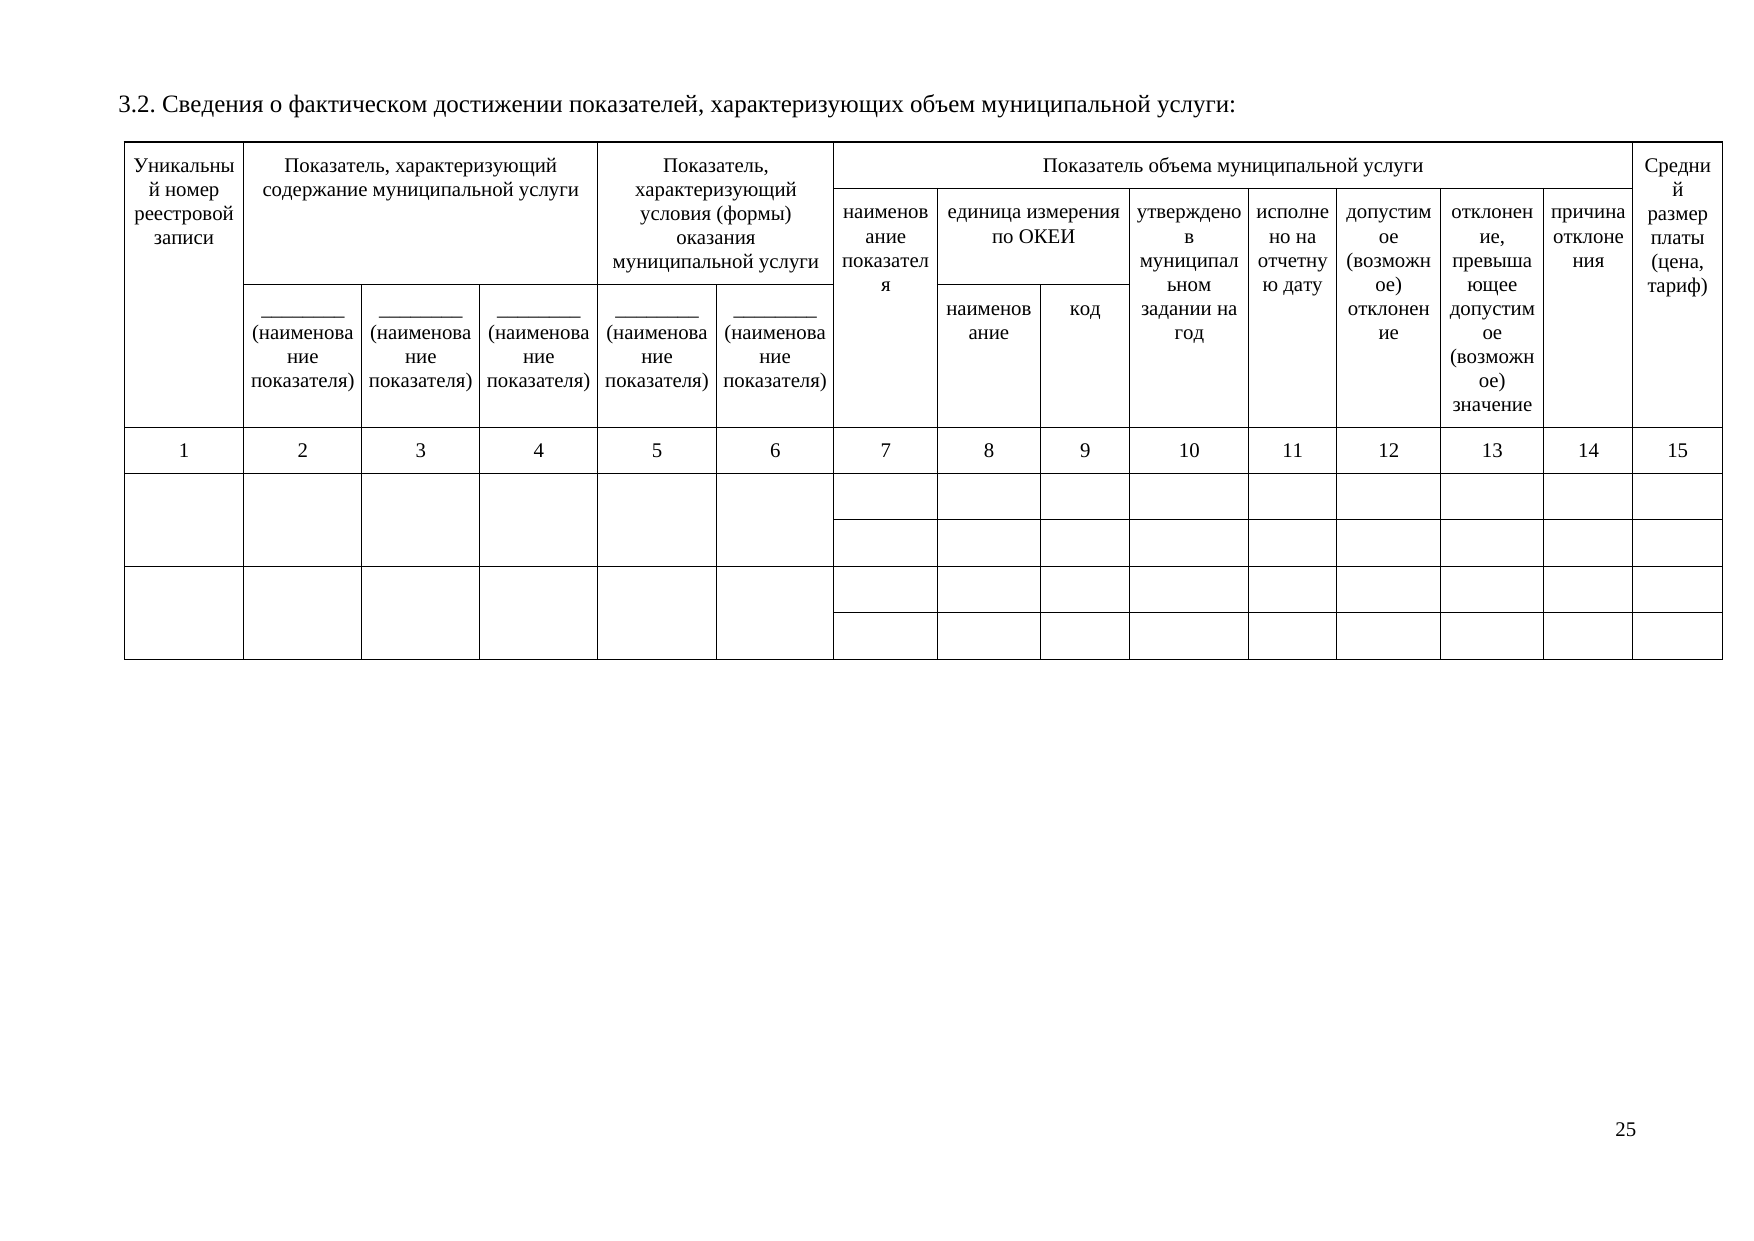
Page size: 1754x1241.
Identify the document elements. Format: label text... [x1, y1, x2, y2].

table_cell [1544, 613, 1632, 658]
table_cell [1441, 613, 1543, 658]
table_cell 13 [1441, 428, 1543, 473]
table_cell единица измерения по ОКЕИ [938, 189, 1129, 284]
table_cell [1249, 613, 1336, 658]
table_cell [244, 474, 361, 566]
table_cell [362, 567, 479, 658]
table_cell [1130, 613, 1248, 658]
table_cell наименование [938, 285, 1040, 427]
table_cell [598, 567, 716, 658]
table_cell 12 [1337, 428, 1440, 473]
table_cell [480, 474, 597, 566]
table_cell [362, 474, 479, 566]
table_header Средний размер платы (цена, тариф) [1633, 143, 1722, 427]
table_cell [598, 474, 716, 566]
table_cell [1337, 567, 1440, 612]
table_cell 1 [125, 428, 243, 473]
table_header Показатель объема муниципальной услуги [834, 143, 1632, 188]
table_cell [125, 567, 243, 658]
table_cell [1041, 613, 1129, 658]
table_cell наименование показателя [834, 189, 937, 427]
table_cell [244, 567, 361, 658]
table_cell 7 [834, 428, 937, 473]
table_cell ________ (наименование показателя) [244, 285, 361, 427]
text 3.2. Сведения о фактическом достижении показателей, характеризующих объем муниципальной услуги: [118, 89, 1636, 117]
table_cell [1130, 520, 1248, 566]
table_cell [834, 520, 937, 566]
table_cell [1633, 613, 1722, 658]
table_cell [1633, 520, 1722, 566]
table_cell [938, 520, 1040, 566]
table_cell 8 [938, 428, 1040, 473]
table_cell [717, 474, 833, 566]
table_cell 2 [244, 428, 361, 473]
table_cell утверждено в муниципальном задании на год [1130, 189, 1248, 427]
table_cell [1041, 520, 1129, 566]
table_cell 11 [1249, 428, 1336, 473]
table_cell причина отклонения [1544, 189, 1632, 427]
table_cell код [1041, 285, 1129, 427]
table_cell 5 [598, 428, 716, 473]
table_cell 9 [1041, 428, 1129, 473]
table_cell [1544, 567, 1632, 612]
table_cell [1249, 520, 1336, 566]
table_cell [1544, 474, 1632, 519]
table_cell отклонение, превышающее допустимое (возможное) значение [1441, 189, 1543, 427]
table_cell 4 [480, 428, 597, 473]
table_cell 14 [1544, 428, 1632, 473]
table_cell 3 [362, 428, 479, 473]
table_cell допустимое (возможное) отклонение [1337, 189, 1440, 427]
table_cell исполнено на отчетную дату [1249, 189, 1336, 427]
table_cell [1249, 474, 1336, 519]
table_cell 15 [1633, 428, 1722, 473]
table_cell 6 [717, 428, 833, 473]
table_cell [834, 567, 937, 612]
table_cell [834, 613, 937, 658]
table_cell [480, 567, 597, 658]
table_cell ________ (наименование показателя) [598, 285, 716, 427]
table_cell [1441, 520, 1543, 566]
table_cell [938, 474, 1040, 519]
table_cell [938, 613, 1040, 658]
table_cell [1130, 474, 1248, 519]
table_cell [1441, 567, 1543, 612]
table_cell ________ (наименование показателя) [362, 285, 479, 427]
table_cell [1441, 474, 1543, 519]
table_cell [1041, 474, 1129, 519]
table_cell 10 [1130, 428, 1248, 473]
table_cell [1249, 567, 1336, 612]
table_cell [717, 567, 833, 658]
table_cell [1130, 567, 1248, 612]
table_cell ________ (наименование показателя) [480, 285, 597, 427]
table_cell ________ (наименование показателя) [717, 285, 833, 427]
table_cell [1633, 567, 1722, 612]
table_cell [834, 474, 937, 519]
table_header Уникальный номер реестровой записи [125, 143, 243, 427]
table_cell [125, 474, 243, 566]
table_cell [1041, 567, 1129, 612]
table_cell [938, 567, 1040, 612]
table_cell [1337, 613, 1440, 658]
table_cell [1633, 474, 1722, 519]
table_header Показатель, характеризующий условия (формы) оказания муниципальной услуги [598, 143, 833, 284]
table_cell [1337, 520, 1440, 566]
table_cell [1337, 474, 1440, 519]
table_cell [1544, 520, 1632, 566]
table_header Показатель, характеризующий содержание муниципальной услуги [244, 143, 597, 284]
